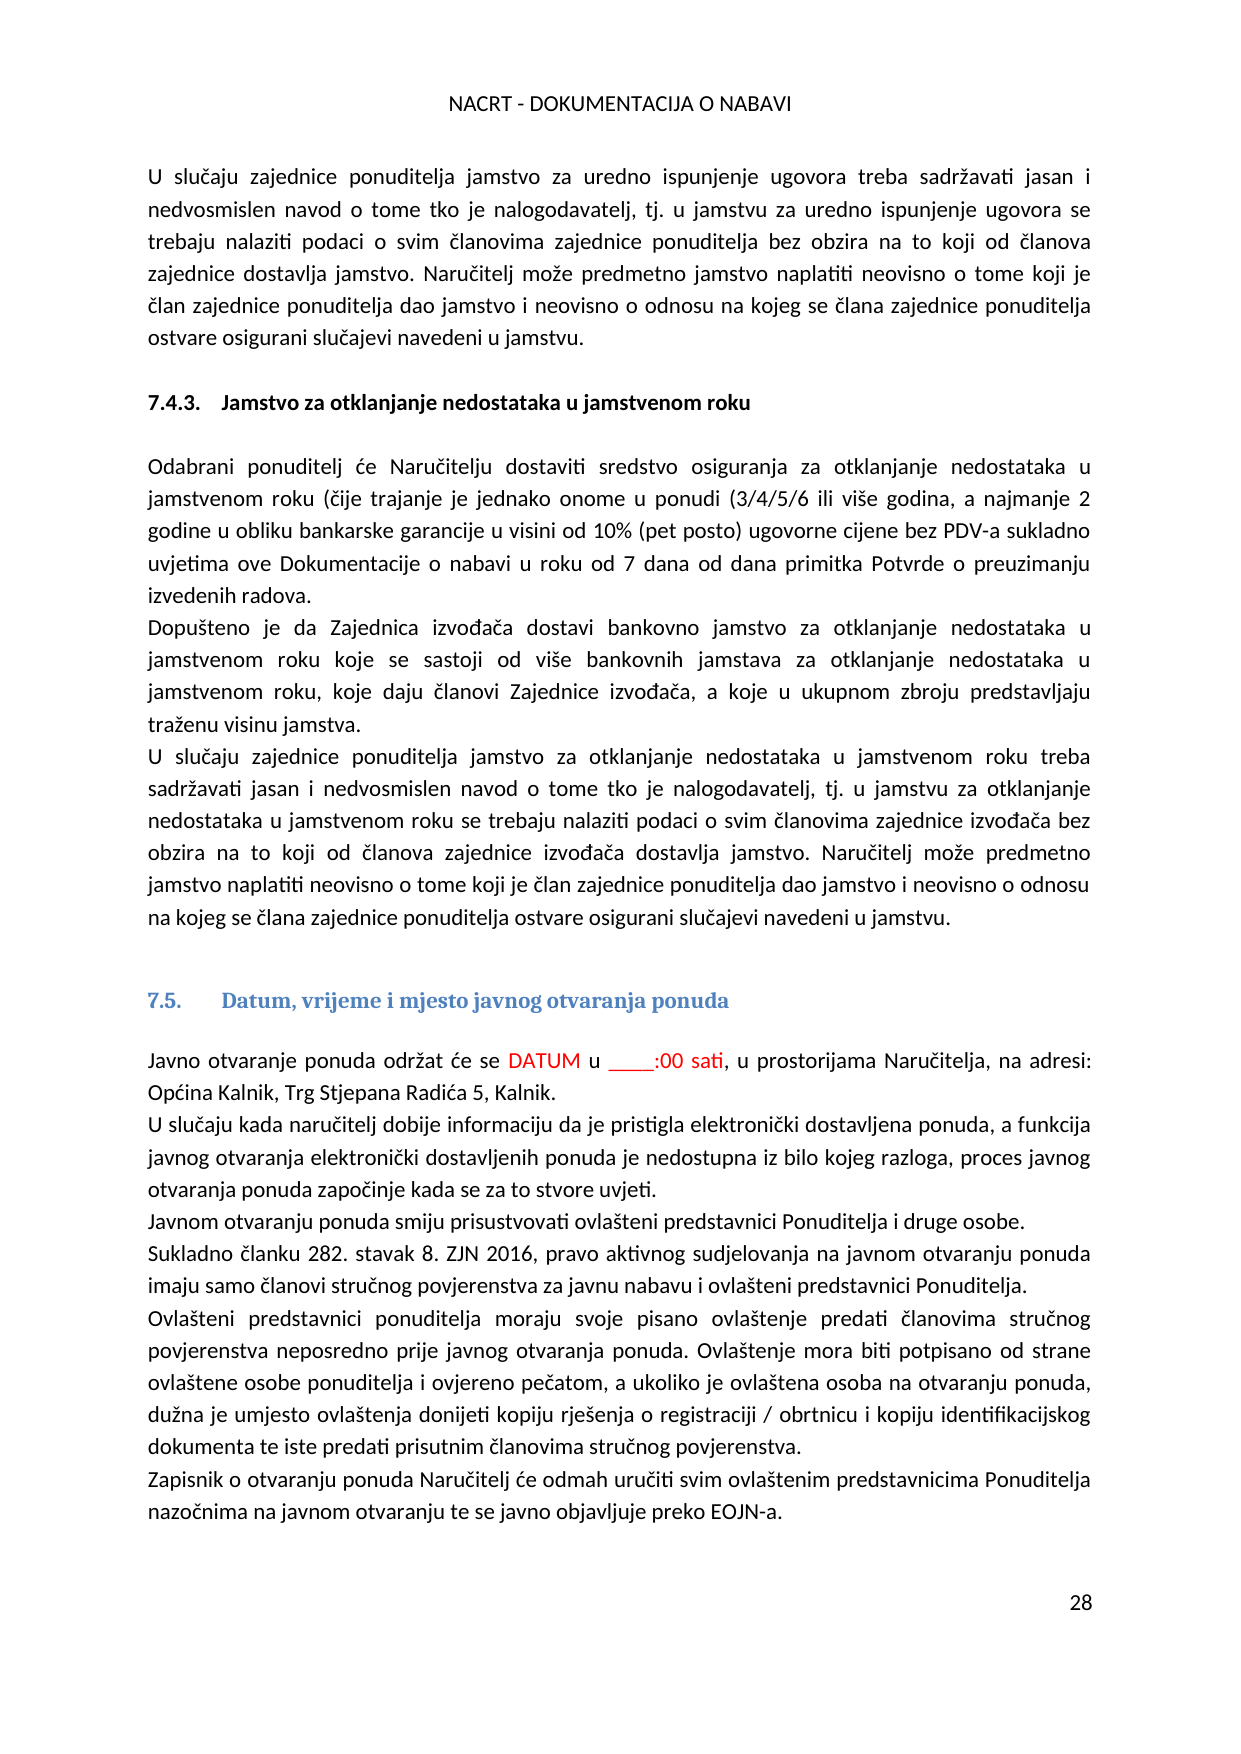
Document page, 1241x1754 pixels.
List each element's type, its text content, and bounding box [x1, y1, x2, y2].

subtitle 7.5. Datum, vrijeme i mjesto javnog otvaranja ponuda [148, 988, 1092, 1014]
text Zapisnik o otvaranju ponuda Naručitelj će odmah uručiti svim ovlaštenim predstavnicima Ponuditelja nazočnima na javnom otvaranju te se javno objavljuje preko EOJN-a. [148, 1465, 1092, 1525]
text U slučaju zajednice ponuditelja jamstvo za otklanjanje nedostataka u jamstvenom roku treba sadržavati jasan i nedvosmislen navod o tome tko je nalogodavatelj, tj. u jamstvu za otklanjanje nedostataka u jamstvenom roku se trebaju nalaziti podaci o svim članovima zajednice izvođača bez obzira na to koji od članova zajednice izvođača dostavlja jamstvo. Naručitelj može predmetno jamstvo naplatiti neovisno o tome koji je član zajednice ponuditelja dao jamstvo i neovisno o odnosu na kojeg se člana zajednice ponuditelja ostvare osigurani slučajevi navedeni u jamstvu. [148, 742, 1092, 931]
text U slučaju zajednice ponuditelja jamstvo za uredno ispunjenje ugovora treba sadržavati jasan i nedvosmislen navod o tome tko je nalogodavatelj, tj. u jamstvu za uredno ispunjenje ugovora se trebaju nalaziti podaci o svim članovima zajednice ponuditelja bez obzira na to koji od članova zajednice dostavlja jamstvo. Naručitelj može predmetno jamstvo naplatiti neovisno o tome koji je član zajednice ponuditelja dao jamstvo i neovisno o odnosu na kojeg se člana zajednice ponuditelja ostvare osigurani slučajevi navedeni u jamstvu. [148, 162, 1092, 351]
text Javno otvaranje ponuda održat će se DATUM u ____:00 sati, u prostorijama Naručitelja, na adresi: Općina Kalnik, Trg Stjepana Radića 5, Kalnik. [148, 1046, 1092, 1106]
text 7.4.3. Jamstvo za otklanjanje nedostataka u jamstvenom roku [148, 388, 1092, 416]
text Ovlašteni predstavnici ponuditelja moraju svoje pisano ovlaštenje predati članovima stručnog povjerenstva neposredno prije javnog otvaranja ponuda. Ovlaštenje mora biti potpisano od strane ovlaštene osobe ponuditelja i ovjereno pečatom, a ukoliko je ovlaštena osoba na otvaranju ponuda, dužna je umjesto ovlaštenja donijeti kopiju rješenja o registraciji / obrtnicu i kopiju identifikacijskog dokumenta te iste predati prisutnim članovima stručnog povjerenstva. [148, 1304, 1092, 1461]
text Dopušteno je da Zajednica izvođača dostavi bankovno jamstvo za otklanjanje nedostataka u jamstvenom roku koje se sastoji od više bankovnih jamstava za otklanjanje nedostataka u jamstvenom roku, koje daju članovi Zajednice izvođača, a koje u ukupnom zbroju predstavljaju traženu visinu jamstva. [148, 613, 1092, 738]
text Javnom otvaranju ponuda smiju prisustvovati ovlašteni predstavnici Ponuditelja i druge osobe. [148, 1207, 1092, 1235]
text Sukladno članku 282. stavak 8. ZJN 2016, pravo aktivnog sudjelovanja na javnom otvaranju ponuda imaju samo članovi stručnog povjerenstva za javnu nabavu i ovlašteni predstavnici Ponuditelja. [148, 1239, 1092, 1299]
text Odabrani ponuditelj će Naručitelju dostaviti sredstvo osiguranja za otklanjanje nedostataka u jamstvenom roku (čije trajanje je jednako onome u ponudi (3/4/5/6 ili više godina, a najmanje 2 godine u obliku bankarske garancije u visini od 10% (pet posto) ugovorne cijene bez PDV-a sukladno uvjetima ove Dokumentacije o nabavi u roku od 7 dana od dana primitka Potvrde o preuzimanju izvedenih radova. [148, 452, 1092, 609]
text U slučaju kada naručitelj dobije informaciju da je pristigla elektronički dostavljena ponuda, a funkcija javnog otvaranja elektronički dostavljenih ponuda je nedostupna iz bilo kojeg razloga, proces javnog otvaranja ponuda započinje kada se za to stvore uvjeti. [148, 1111, 1092, 1203]
